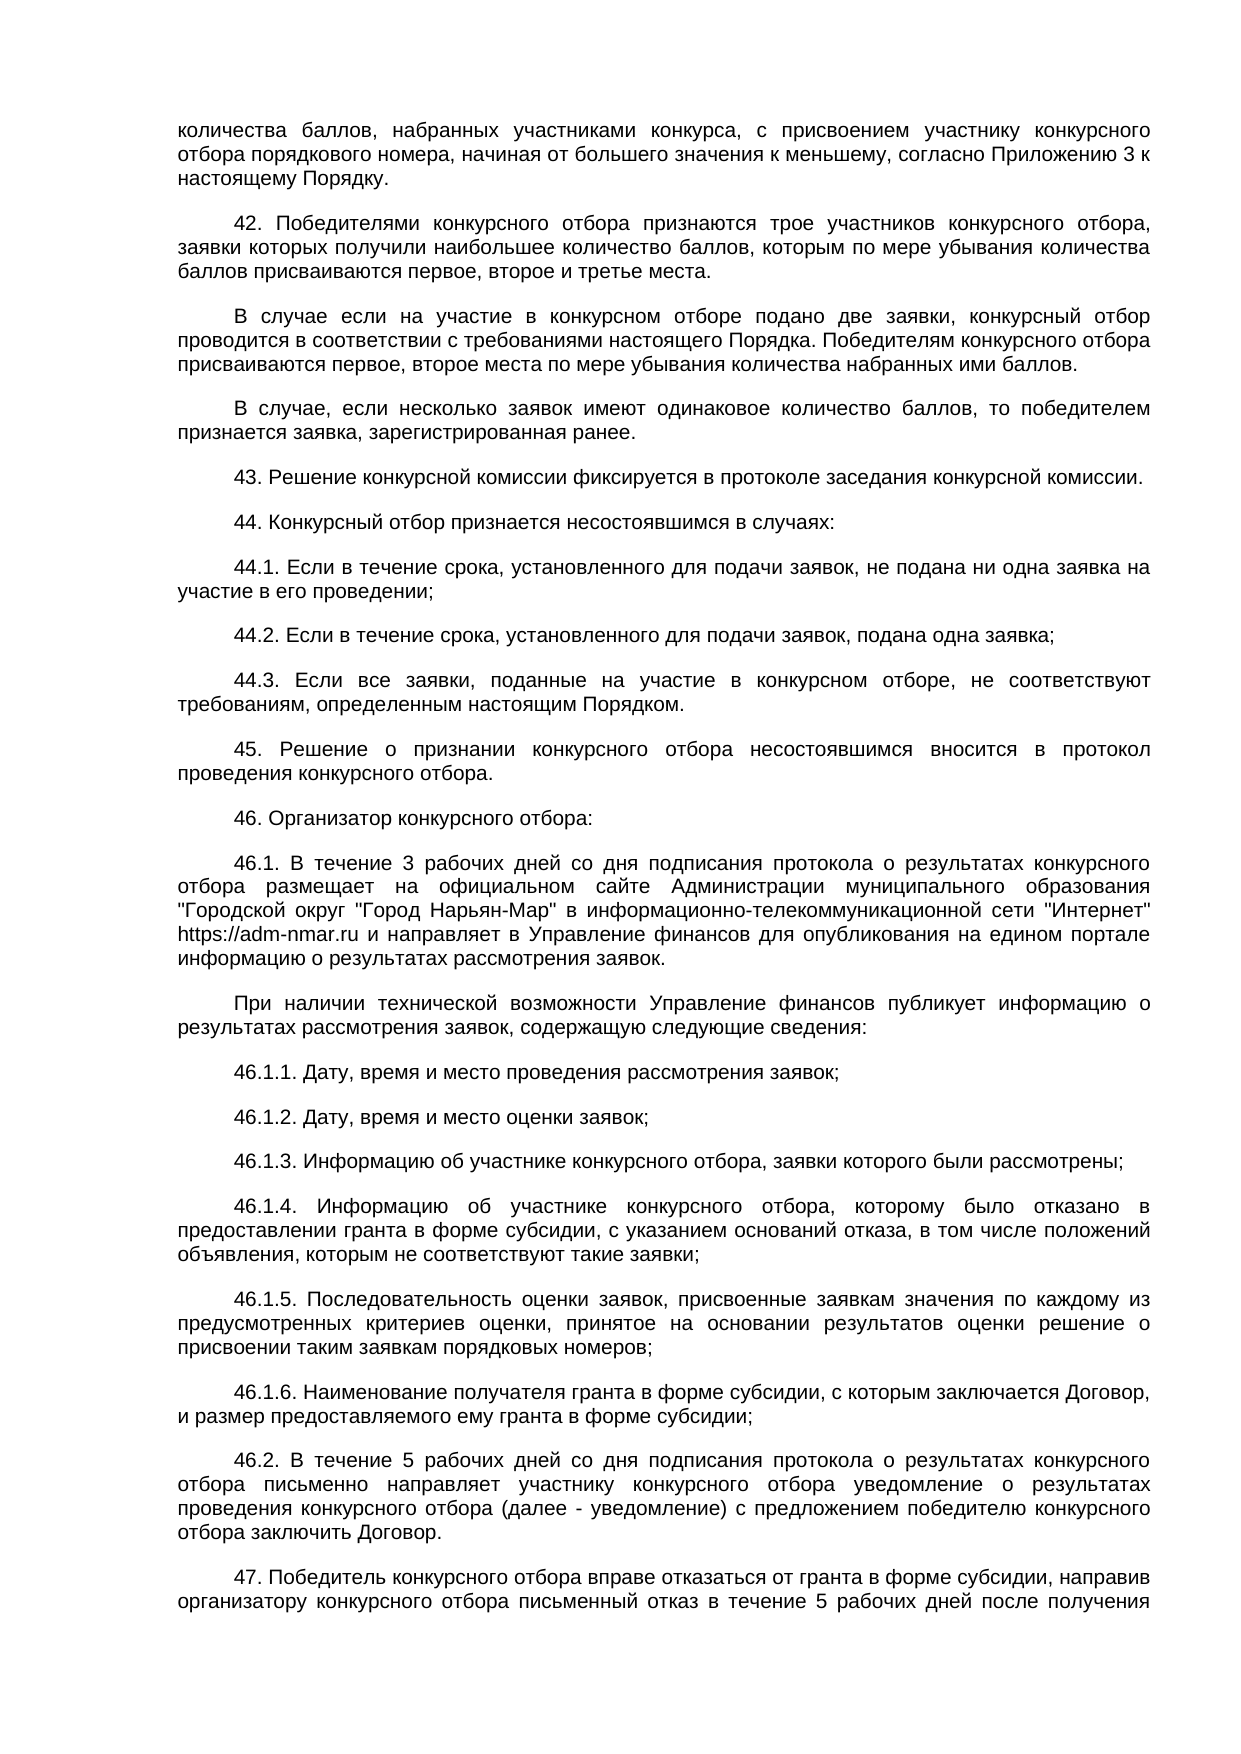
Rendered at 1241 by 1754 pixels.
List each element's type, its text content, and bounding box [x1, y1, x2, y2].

text 46.1.6. Наименование получателя гранта в форме субсидии, с которым заключается Договор, и размер предоставляемого ему гранта в форме субсидии; [177, 1379, 1152, 1427]
text 46.1.4. Информацию об участнике конкурсного отбора, которому было отказано в предоставлении гранта в форме субсидии, с указанием оснований отказа, в том числе положений объявления, которым не соответствуют такие заявки; [177, 1194, 1152, 1266]
text 44.1. Если в течение срока, установленного для подачи заявок, не подана ни одна заявка на участие в его проведении; [177, 554, 1152, 602]
text 45. Решение о признании конкурсного отбора несостоявшимся вносится в протокол проведения конкурсного отбора. [177, 737, 1152, 785]
text 43. Решение конкурсной комиссии фиксируется в протоколе заседания конкурсной комиссии. [177, 465, 1152, 489]
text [177, 1565, 1152, 1613]
text В случае если на участие в конкурсном отборе подано две заявки, конкурсный отбор проводится в соответствии с требованиями настоящего Порядка. Победителям конкурсного отбора присваиваются первое, второе места по мере убывания количества набранных ими баллов. [177, 303, 1152, 375]
text 46. Организатор конкурсного отбора: [177, 806, 1152, 829]
text 46.1.3. Информацию об участнике конкурсного отбора, заявки которого были рассмотрены; [177, 1149, 1152, 1173]
text 44.2. Если в течение срока, установленного для подачи заявок, подана одна заявка; [177, 623, 1152, 647]
text 44. Конкурсный отбор признается несостоявшимся в случаях: [177, 510, 1152, 534]
text 46.2. В течение 5 рабочих дней со дня подписания протокола о результатах конкурсного отбора письменно направляет участнику конкурсного отбора уведомление о результатах проведения конкурсного отбора (далее - уведомление) с предложением победителю конкурсного отбора заключить Договор. [177, 1448, 1152, 1544]
text 46.1.1. Дату, время и место проведения рассмотрения заявок; [177, 1060, 1152, 1084]
text 46.1. В течение 3 рабочих дней со дня подписания протокола о результатах конкурсного отбора размещает на официальном сайте Администрации муниципального образования "Городской округ "Город Нарьян-Мар" в информационно-телекоммуникационной сети "Интернет" https://adm-nmar.ru и направляет в Управление финансов для опубликования на едином портале информацию о результатах рассмотрения заявок. [177, 850, 1152, 970]
text 44.3. Если все заявки, поданные на участие в конкурсном отборе, не соответствуют требованиям, определенным настоящим Порядком. [177, 668, 1152, 716]
text При наличии технической возможности Управление финансов публикует информацию о результатах рассмотрения заявок, содержащую следующие сведения: [177, 991, 1152, 1039]
text 46.1.2. Дату, время и место оценки заявок; [177, 1104, 1152, 1128]
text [177, 118, 1152, 190]
text 46.1.5. Последовательность оценки заявок, присвоенные заявкам значения по каждому из предусмотренных критериев оценки, принятое на основании результатов оценки решение о присвоении таким заявкам порядковых номеров; [177, 1287, 1152, 1359]
text 42. Победителями конкурсного отбора признаются трое участников конкурсного отбора, заявки которых получили наибольшее количество баллов, которым по мере убывания количества баллов присваиваются первое, второе и третье места. [177, 211, 1152, 283]
text В случае, если несколько заявок имеют одинаковое количество баллов, то победителем признается заявка, зарегистрированная ранее. [177, 396, 1152, 444]
